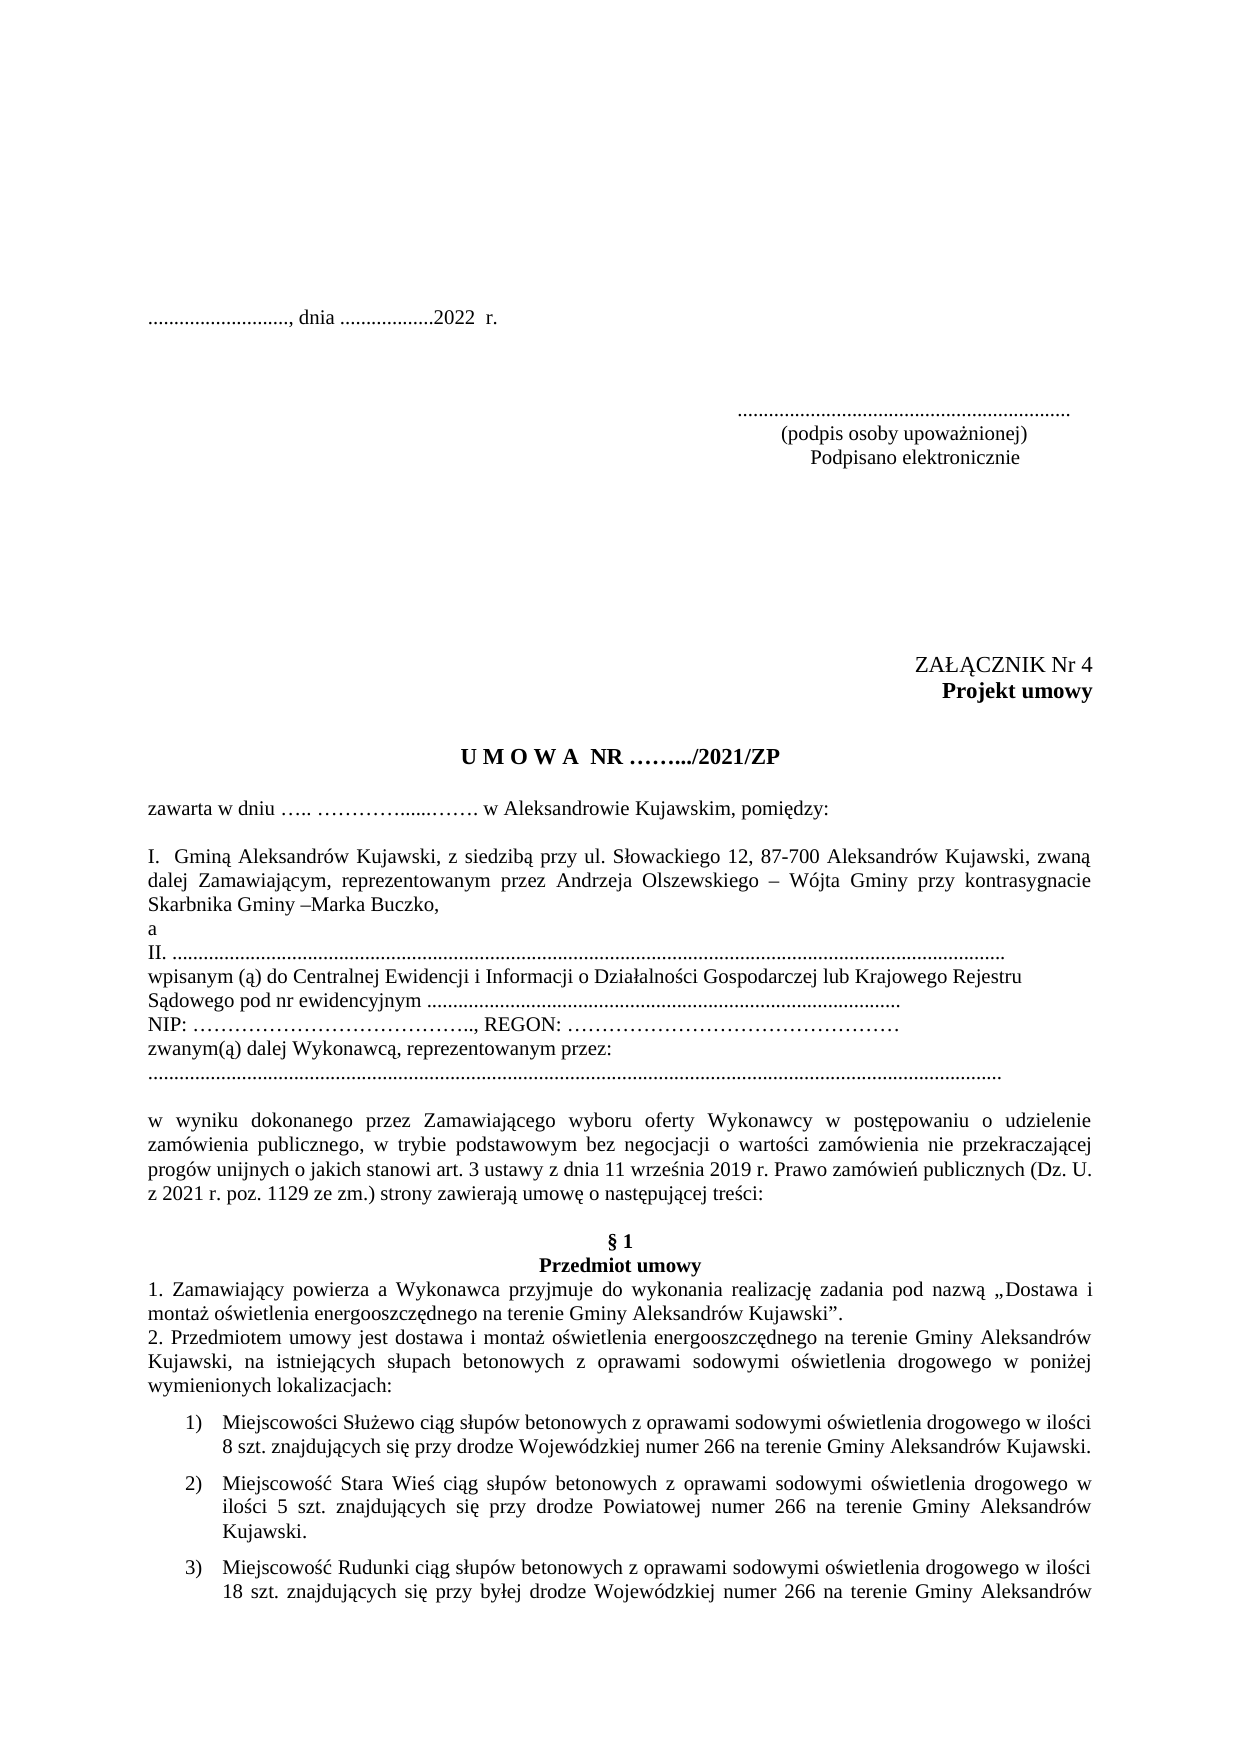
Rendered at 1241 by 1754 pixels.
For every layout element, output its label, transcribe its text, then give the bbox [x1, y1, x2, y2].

text a [148, 916, 1093, 940]
list Miejscowość Stara Wieś ciąg słupów betonowych z oprawami sodowymi oświetlenia drogowego w ilości 5 szt. znajdujących się przy drodze Powiatowej numer 266 na terenie Gminy Aleksandrów Kujawski. [185, 1470, 1093, 1543]
text 1. Zamawiający powierza a Wykonawca przyjmuje do wykonania realizację zadania pod nazwą „Dostawa i montaż oświetlenia energooszczędnego na terenie Gminy Aleksandrów Kujawski”. [148, 1277, 1093, 1325]
text ..........................., dnia ..................2022 r. [148, 305, 1093, 329]
text zawarta w dniu ….. …………......……. w Aleksandrowie Kujawskim, pomiędzy: [148, 796, 1093, 819]
text w wyniku dokonanego przez Zamawiającego wyboru oferty Wykonawcy w postępowaniu o udzielenie zamówienia publicznego, w trybie podstawowym bez negocjacji o wartości zamówienia nie przekraczającej progów unijnych o jakich stanowi art. 3 ustawy z dnia 11 września 2019 r. Prawo zamówień publicznych (Dz. U. z 2021 r. poz. 1129 ze zm.) strony zawierają umowę o następującej treści: [148, 1108, 1093, 1204]
text (podpis osoby upoważnionej) [148, 421, 1093, 445]
text ZAŁĄCZNIK Nr 4 [148, 651, 1093, 677]
text zwanym(ą) dalej Wykonawcą, reprezentowanym przez: [148, 1036, 1093, 1060]
text .................................................................................................................................................................... [148, 1060, 1093, 1084]
text § 1 [148, 1229, 1093, 1253]
text U M O W A NR …….../2021/ZP [148, 743, 1093, 769]
text wpisanym (ą) do Centralnej Ewidencji i Informacji o Działalności Gospodarczej lub Krajowego Rejestru Sądowego pod nr ewidencyjnym ........................................................................................... [148, 964, 1093, 1012]
text Projekt umowy [148, 677, 1093, 703]
text I. Gminą Aleksandrów Kujawski, z siedzibą przy ul. Słowackiego 12, 87-700 Aleksandrów Kujawski, zwaną dalej Zamawiającym, reprezentowanym przez Andrzeja Olszewskiego – Wójta Gminy przy kontrasygnacie Skarbnika Gminy –Marka Buczko, [148, 844, 1093, 916]
text 2. Przedmiotem umowy jest dostawa i montaż oświetlenia energooszczędnego na terenie Gminy Aleksandrów Kujawski, na istniejących słupach betonowych z oprawami sodowymi oświetlenia drogowego w poniżej wymienionych lokalizacjach: [148, 1325, 1093, 1397]
text II. ................................................................................................................................................................ [148, 940, 1093, 964]
text ................................................................ [738, 397, 1093, 421]
text Podpisano elektronicznie [148, 445, 1093, 469]
text NIP: ………………………………….., REGON: ………………………………………… [148, 1012, 1093, 1036]
list Miejscowości Służewo ciąg słupów betonowych z oprawami sodowymi oświetlenia drogowego w ilości 8 szt. znajdujących się przy drodze Wojewódzkiej numer 266 na terenie Gminy Aleksandrów Kujawski. [185, 1410, 1093, 1458]
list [185, 1555, 1093, 1603]
text Przedmiot umowy [158, 1253, 1082, 1277]
